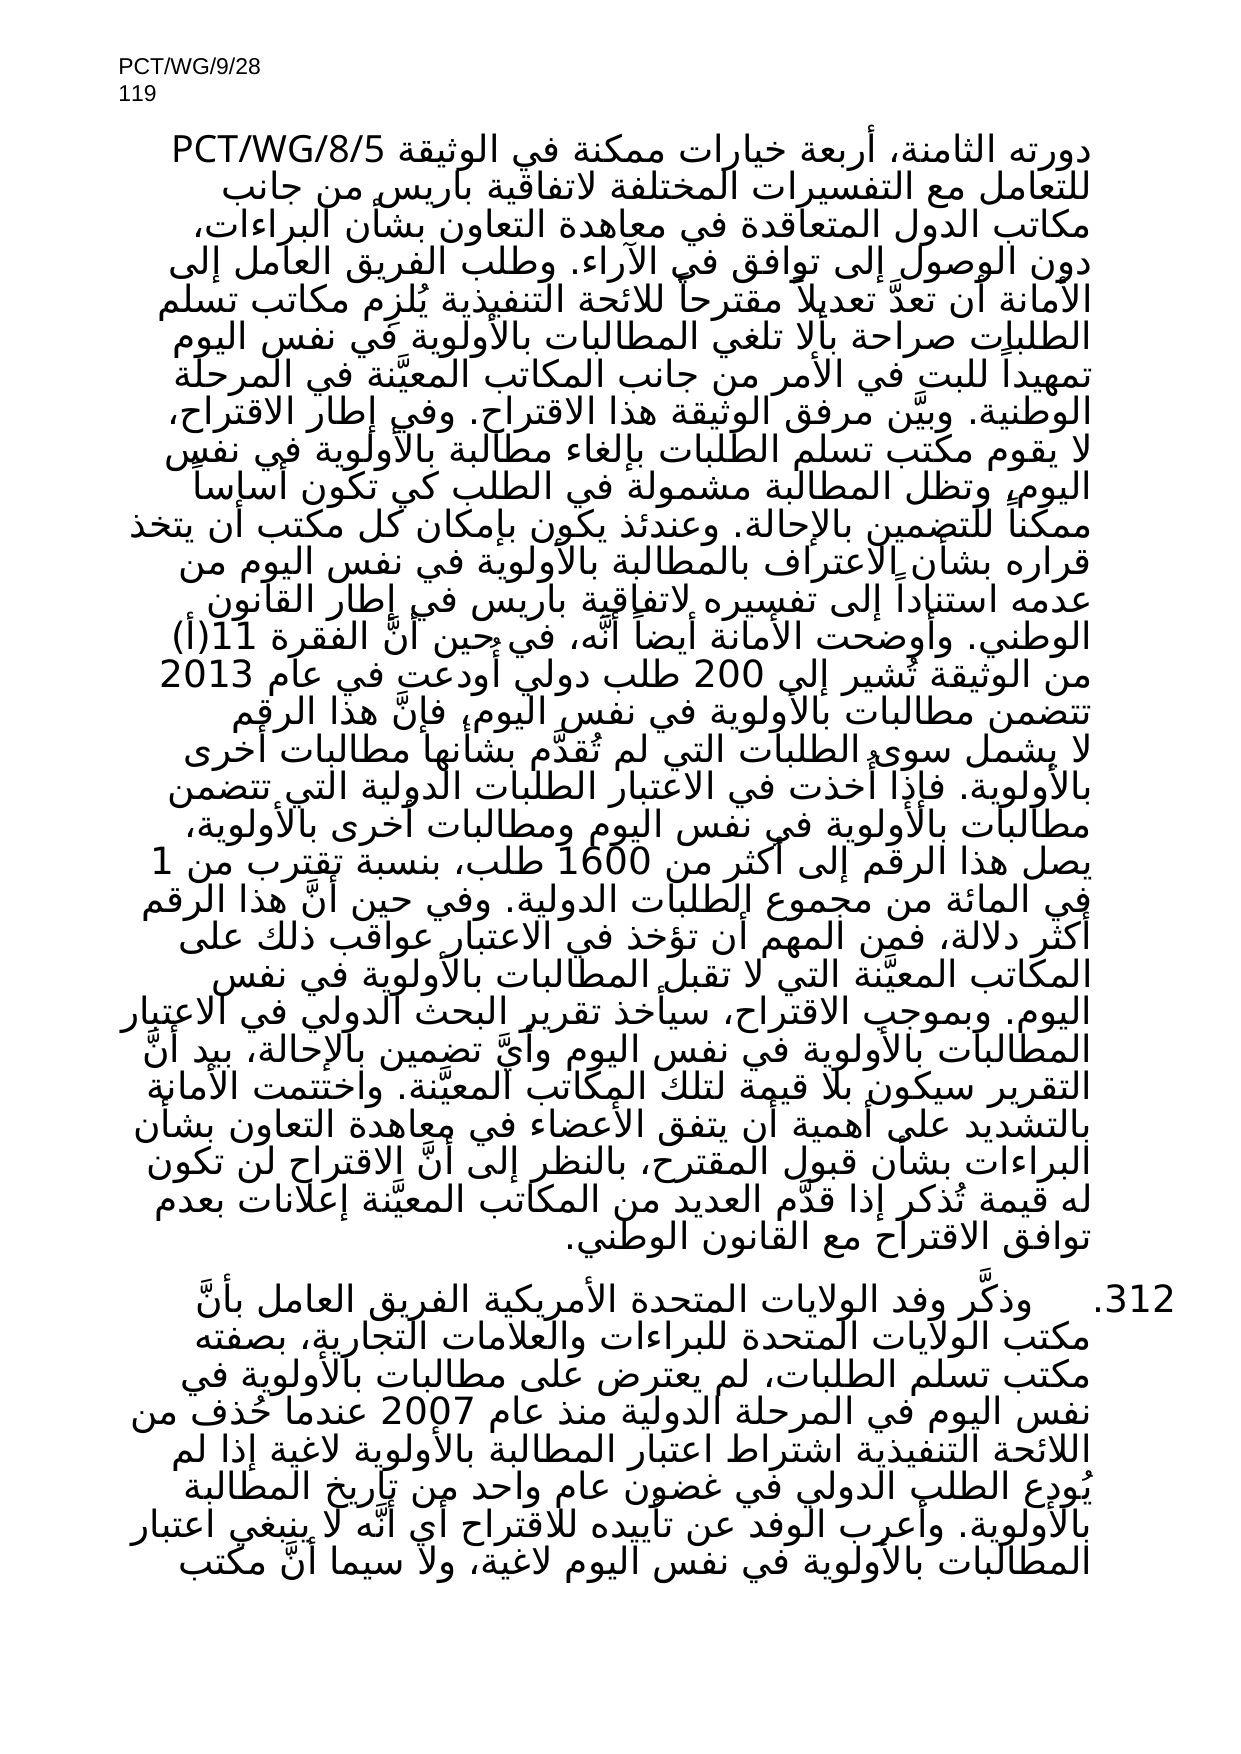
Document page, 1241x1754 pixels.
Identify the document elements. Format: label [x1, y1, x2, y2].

text [118, 132, 1092, 1257]
text [118, 1282, 1092, 1582]
